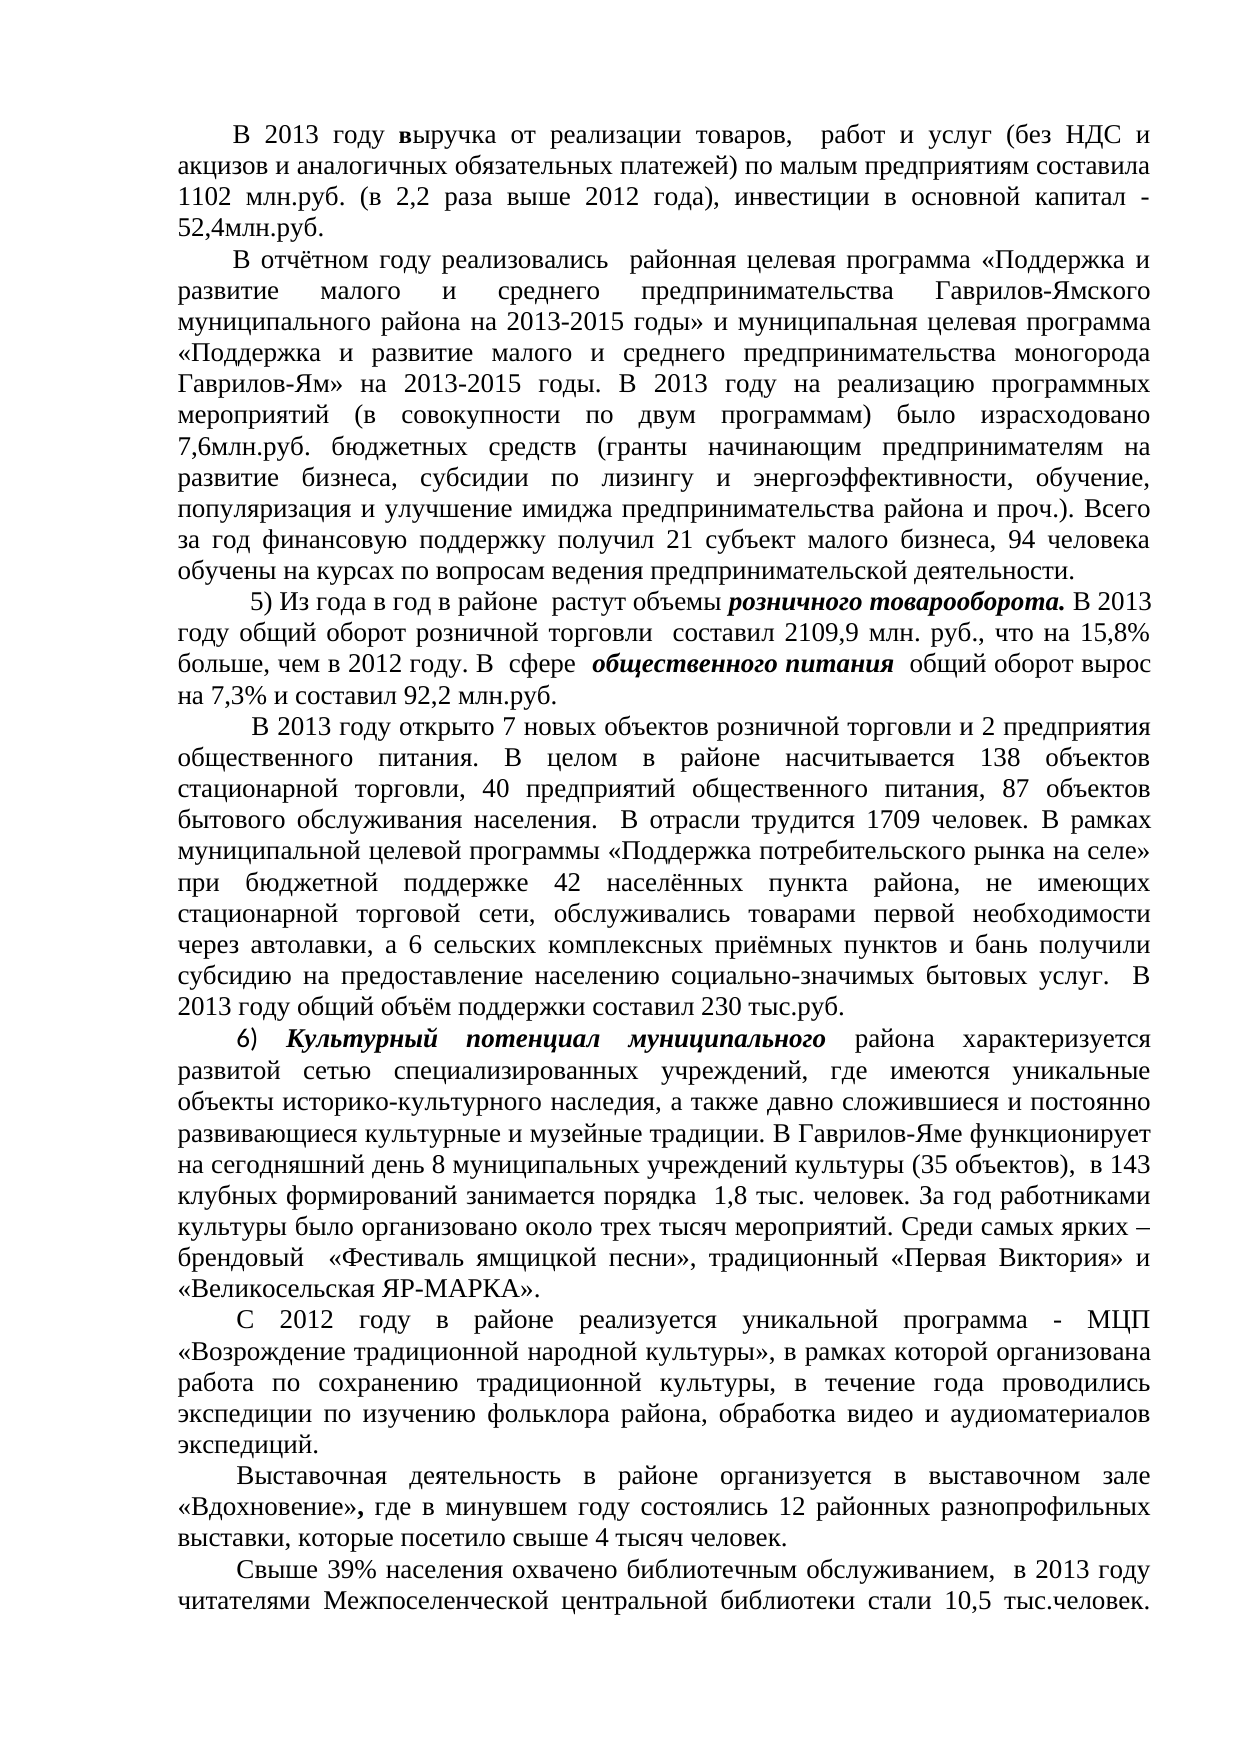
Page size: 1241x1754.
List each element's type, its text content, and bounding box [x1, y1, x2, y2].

text В отчётном году реализовались районная целевая программа «Поддержка и развитие малого и среднего предпринимательства Гаврилов-Ямского муниципального района на 2013-2015 годы» и муниципальная целевая программа «Поддержка и развитие малого и среднего предпринимательства моногорода Гаврилов-Ям» на 2013-2015 годы. В 2013 году на реализацию программных мероприятий (в совокупности по двум программам) было израсходовано 7,6млн.руб. бюджетных средств (гранты начинающим предпринимателям на развитие бизнеса, субсидии по лизингу и энергоэффективности, обучение, популяризация и улучшение имиджа предпринимательства района и проч.). Всего за год финансовую поддержку получил 21 субъект малого бизнеса, 94 человека обучены на курсах по вопросам ведения предпринимательской деятельности. [177, 243, 1152, 585]
text Выставочная деятельность в районе организуется в выставочном зале «Вдохновение», где в минувшем году состоялись 12 районных разнопрофильных выставки, которые посетило свыше 4 тысяч человек. [177, 1459, 1152, 1553]
text С 2012 году в районе реализуется уникальной программа - МЦП «Возрождение традиционной народной культуры», в рамках которой организована работа по сохранению традиционной культуры, в течение года проводились экспедиции по изучению фольклора района, обработка видео и аудиоматериалов экспедиций. [177, 1303, 1152, 1459]
text В 2013 году выручка от реализации товаров, работ и услуг (без НДС и акцизов и аналогичных обязательных платежей) по малым предприятиям составила 1102 млн.руб. (в 2,2 раза выше 2012 года), инвестиции в основной капитал - 52,4млн.руб. [177, 118, 1152, 243]
text 6) Культурный потенциал муниципального района характеризуется развитой сетью специализированных учреждений, где имеются уникальные объекты историко-культурного наследия, а также давно сложившиеся и постоянно развивающиеся культурные и музейные традиции. В Гаврилов-Яме функционирует на сегодняшний день 8 муниципальных учреждений культуры (35 объектов), в 143 клубных формирований занимается порядка 1,8 тыс. человек. За год работниками культуры было организовано около трех тысяч мероприятий. Среди самых ярких – брендовый «Фестиваль ямщицкой песни», традиционный «Первая Виктория» и «Великосельская ЯР-МАРКА». [177, 1021, 1152, 1303]
text 5) Из года в год в районе растут объемы розничного товарооборота. В 2013 году общий оборот розничной торговли составил 2109,9 млн. руб., что на 15,8% больше, чем в 2012 году. В сфере общественного питания общий оборот вырос на 7,3% и составил 92,2 млн.руб. [177, 585, 1152, 710]
text В 2013 году открыто 7 новых объектов розничной торговли и 2 предприятия общественного питания. В целом в районе насчитывается 138 объектов стационарной торговли, 40 предприятий общественного питания, 87 объектов бытового обслуживания населения. В отрасли трудится 1709 человек. В рамках муниципальной целевой программы «Поддержка потребительского рынка на селе» при бюджетной поддержке 42 населённых пункта района, не имеющих стационарной торговой сети, обслуживались товарами первой необходимости через автолавки, а 6 сельских комплексных приёмных пунктов и бань получили субсидию на предоставление населению социально-значимых бытовых услуг. В 2013 году общий объём поддержки составил 230 тыс.руб. [177, 710, 1152, 1021]
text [177, 1553, 1152, 1615]
